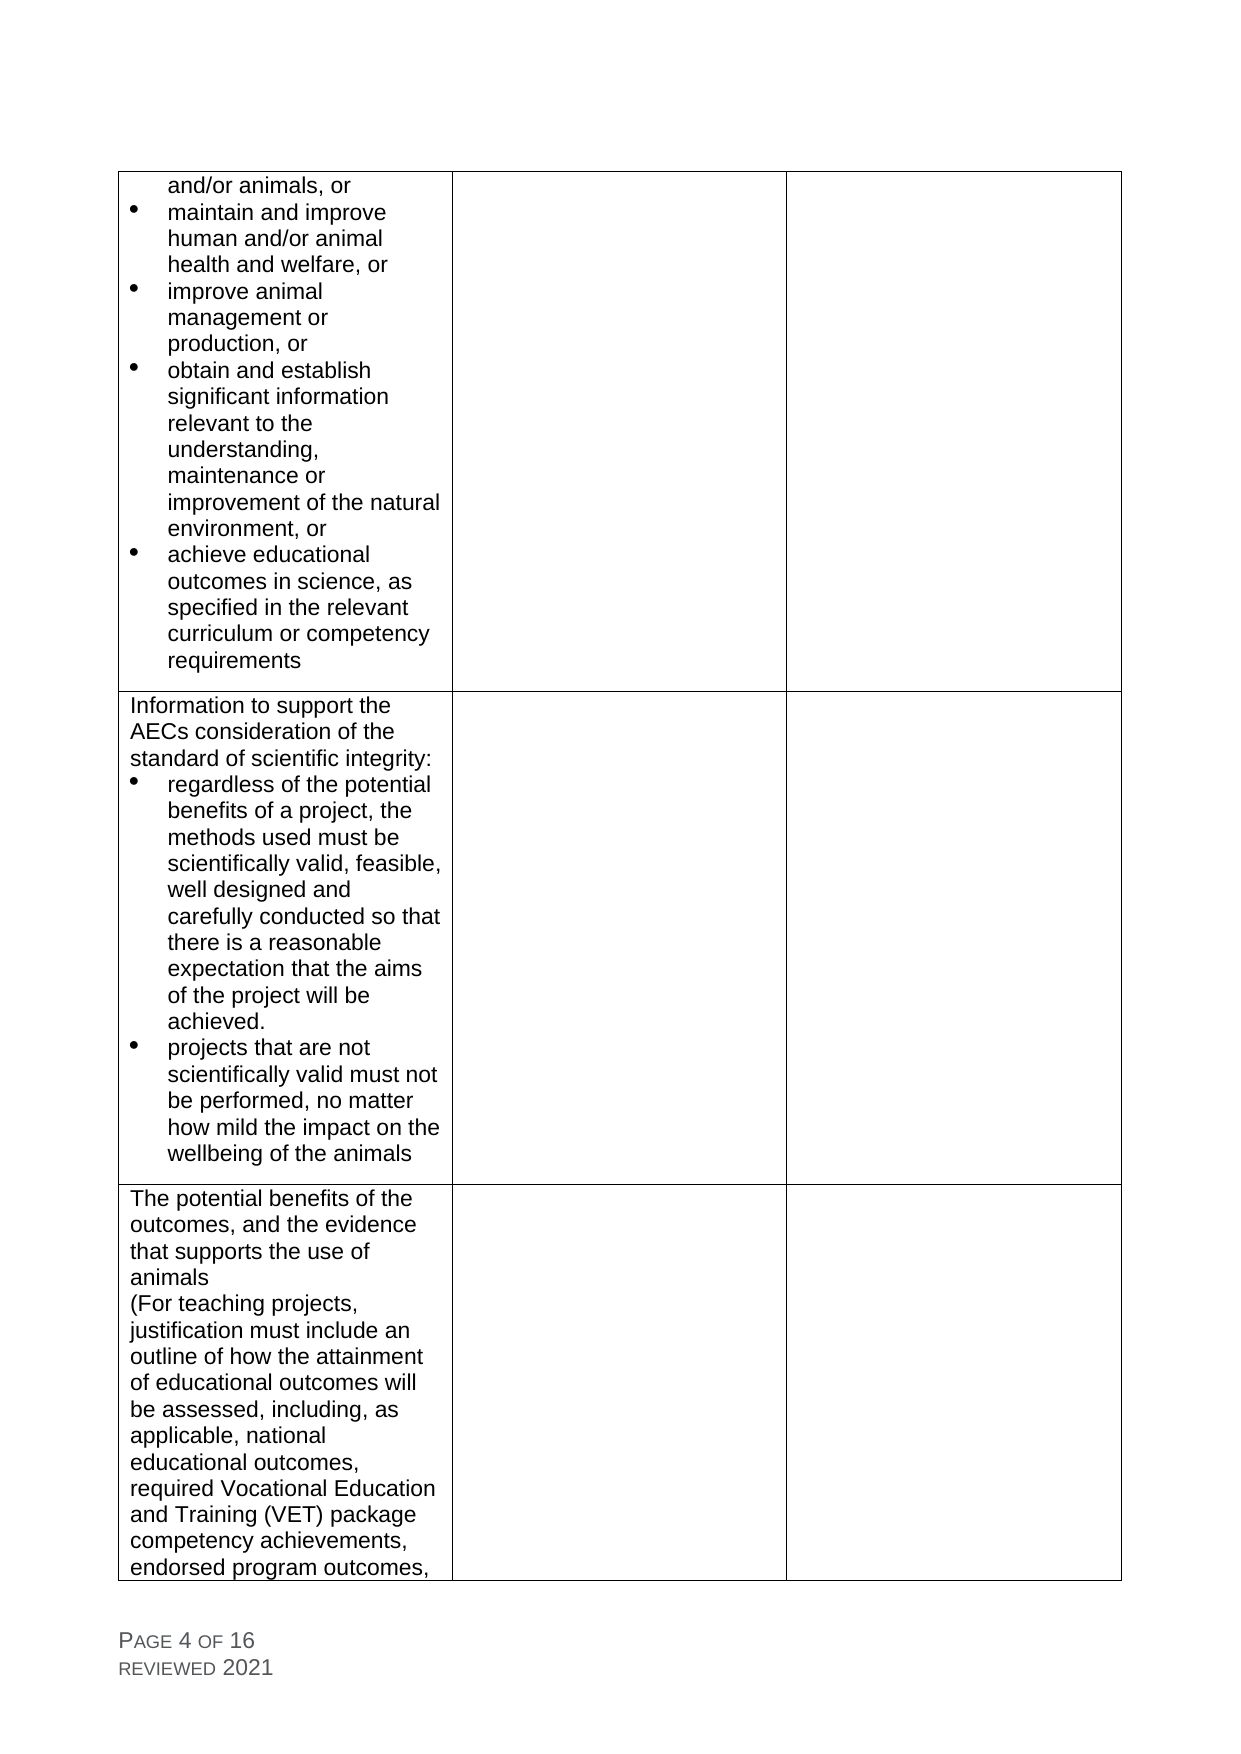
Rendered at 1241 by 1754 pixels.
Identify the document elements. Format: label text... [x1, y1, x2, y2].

table_cell [787, 1185, 1121, 1580]
table_cell [453, 172, 786, 691]
table_cell [453, 1185, 786, 1580]
table_cell [787, 172, 1121, 691]
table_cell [119, 1185, 452, 1580]
table_cell [453, 692, 786, 1184]
table_cell Information to support the AECs consideration of the standard of scientific integrity: regardless of the potential benefits of a project, the methods used must be scientifically valid, feasible, well designed and carefully conducted so that there is a reasonable expectation that the aims of the project will be achieved. projects that are not scientifically valid must not be performed, no matter how mild the impact on the wellbeing of the animals [119, 692, 452, 1184]
table_cell [787, 692, 1121, 1184]
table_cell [119, 172, 452, 691]
